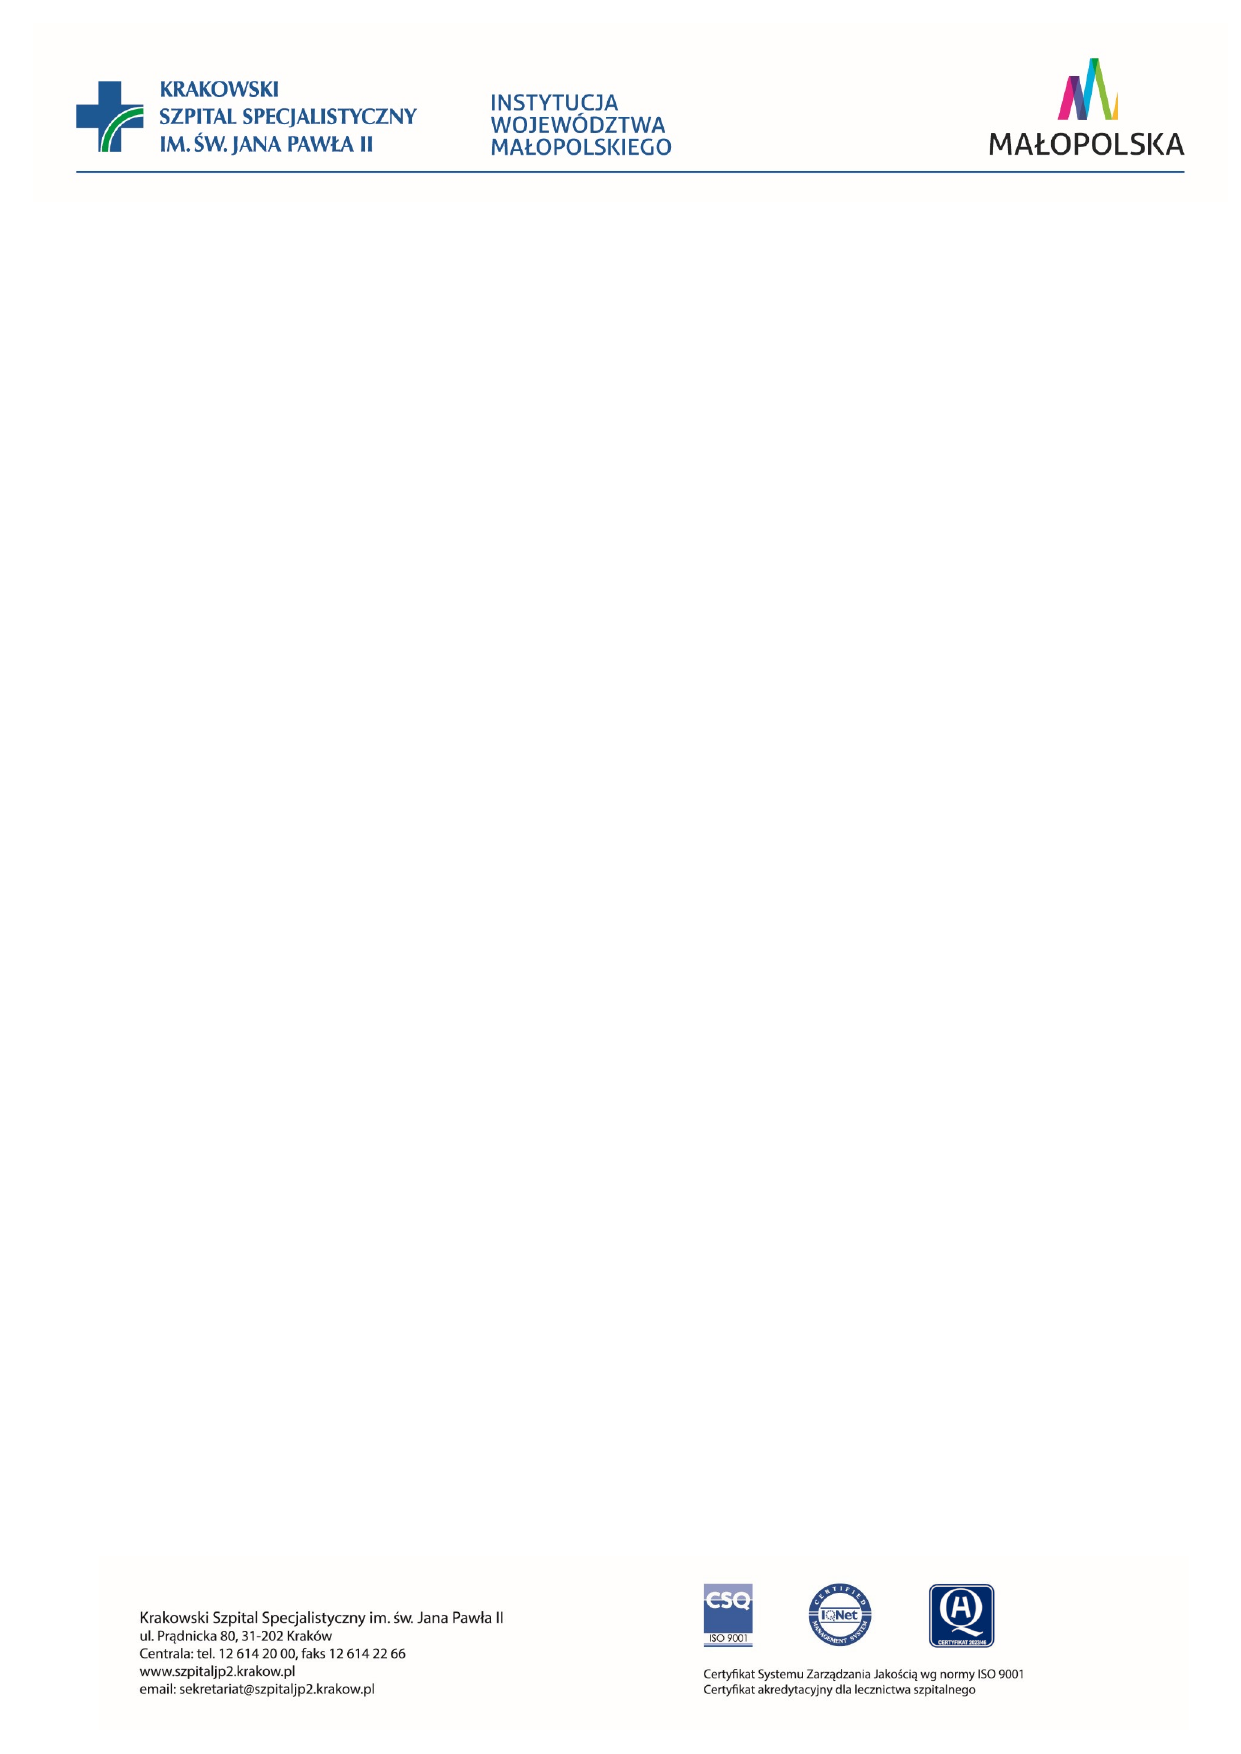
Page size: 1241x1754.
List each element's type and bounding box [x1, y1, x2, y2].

picture [31, 23, 1228, 201]
picture [98, 1556, 1189, 1730]
